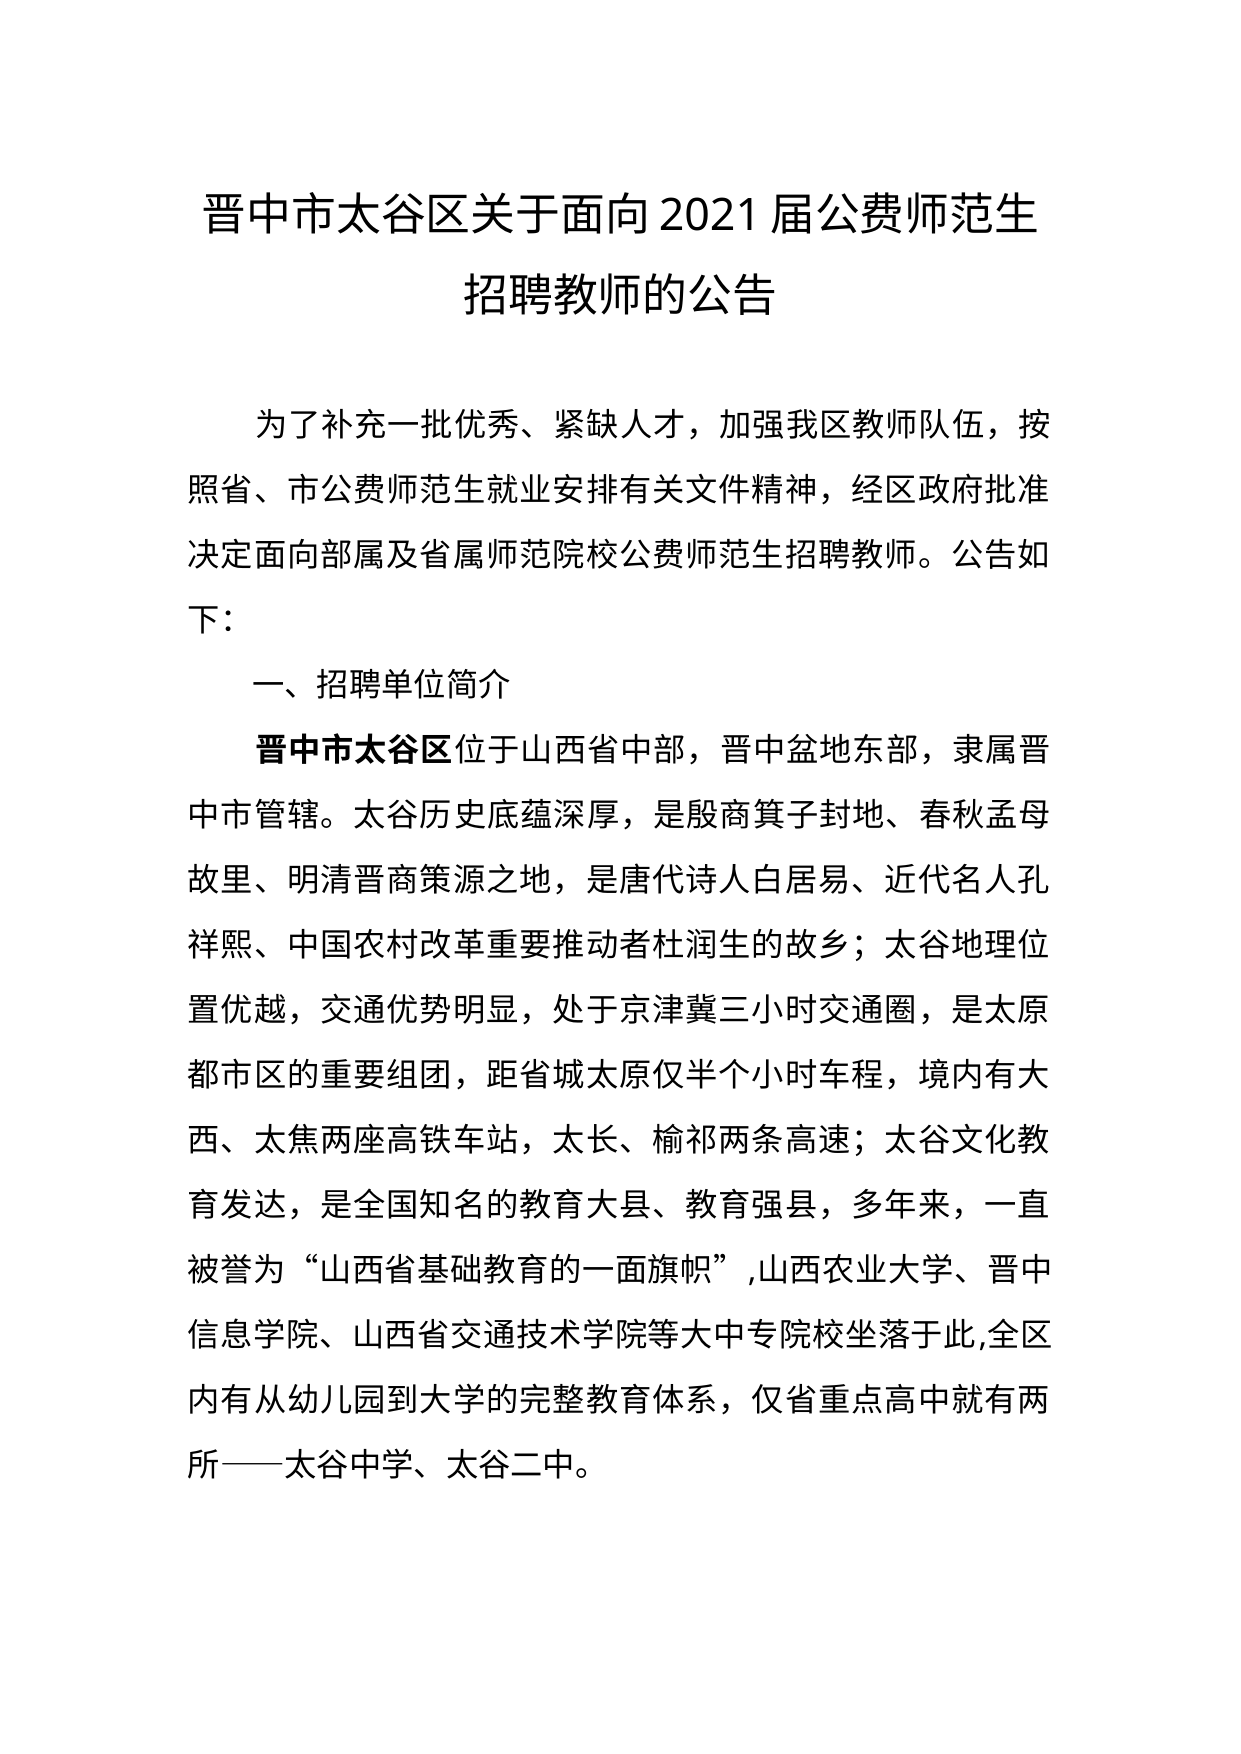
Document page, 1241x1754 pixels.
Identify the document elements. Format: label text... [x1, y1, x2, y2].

text 一、招聘单位简介 [187, 649, 1053, 714]
text 晋中市太谷区关于面向2021届公费师范生招聘教师的公告 [187, 162, 1053, 324]
text 晋中市太谷区位于山西省中部，晋中盆地东部，隶属晋中市管辖。太谷历史底蕴深厚，是殷商箕子封地、春秋孟母故里、明清晋商策源之地，是唐代诗人白居易、近代名人孔祥熙、中国农村改革重要推动者杜润生的故乡；太谷地理位置优越，交通优势明显，处于京津冀三小时交通圈，是太原都市区的重要组团，距省城太原仅半个小时车程，境内有大西、太焦两座高铁车站，太长、榆祁两条高速；太谷文化教育发达，是全国知名的教育大县、教育强县，多年来，一直被誉为“山西省基础教育的一面旗帜”,山西农业大学、晋中信息学院、山西省交通技术学院等大中专院校坐落于此,全区内有从幼儿园到大学的完整教育体系，仅省重点高中就有两所——太谷中学、太谷二中。 [187, 714, 1053, 1494]
text 为了补充一批优秀、紧缺人才，加强我区教师队伍，按照省、市公费师范生就业安排有关文件精神，经区政府批准，决定面向部属及省属师范院校公费师范生招聘教师。公告如下： [187, 389, 1053, 649]
